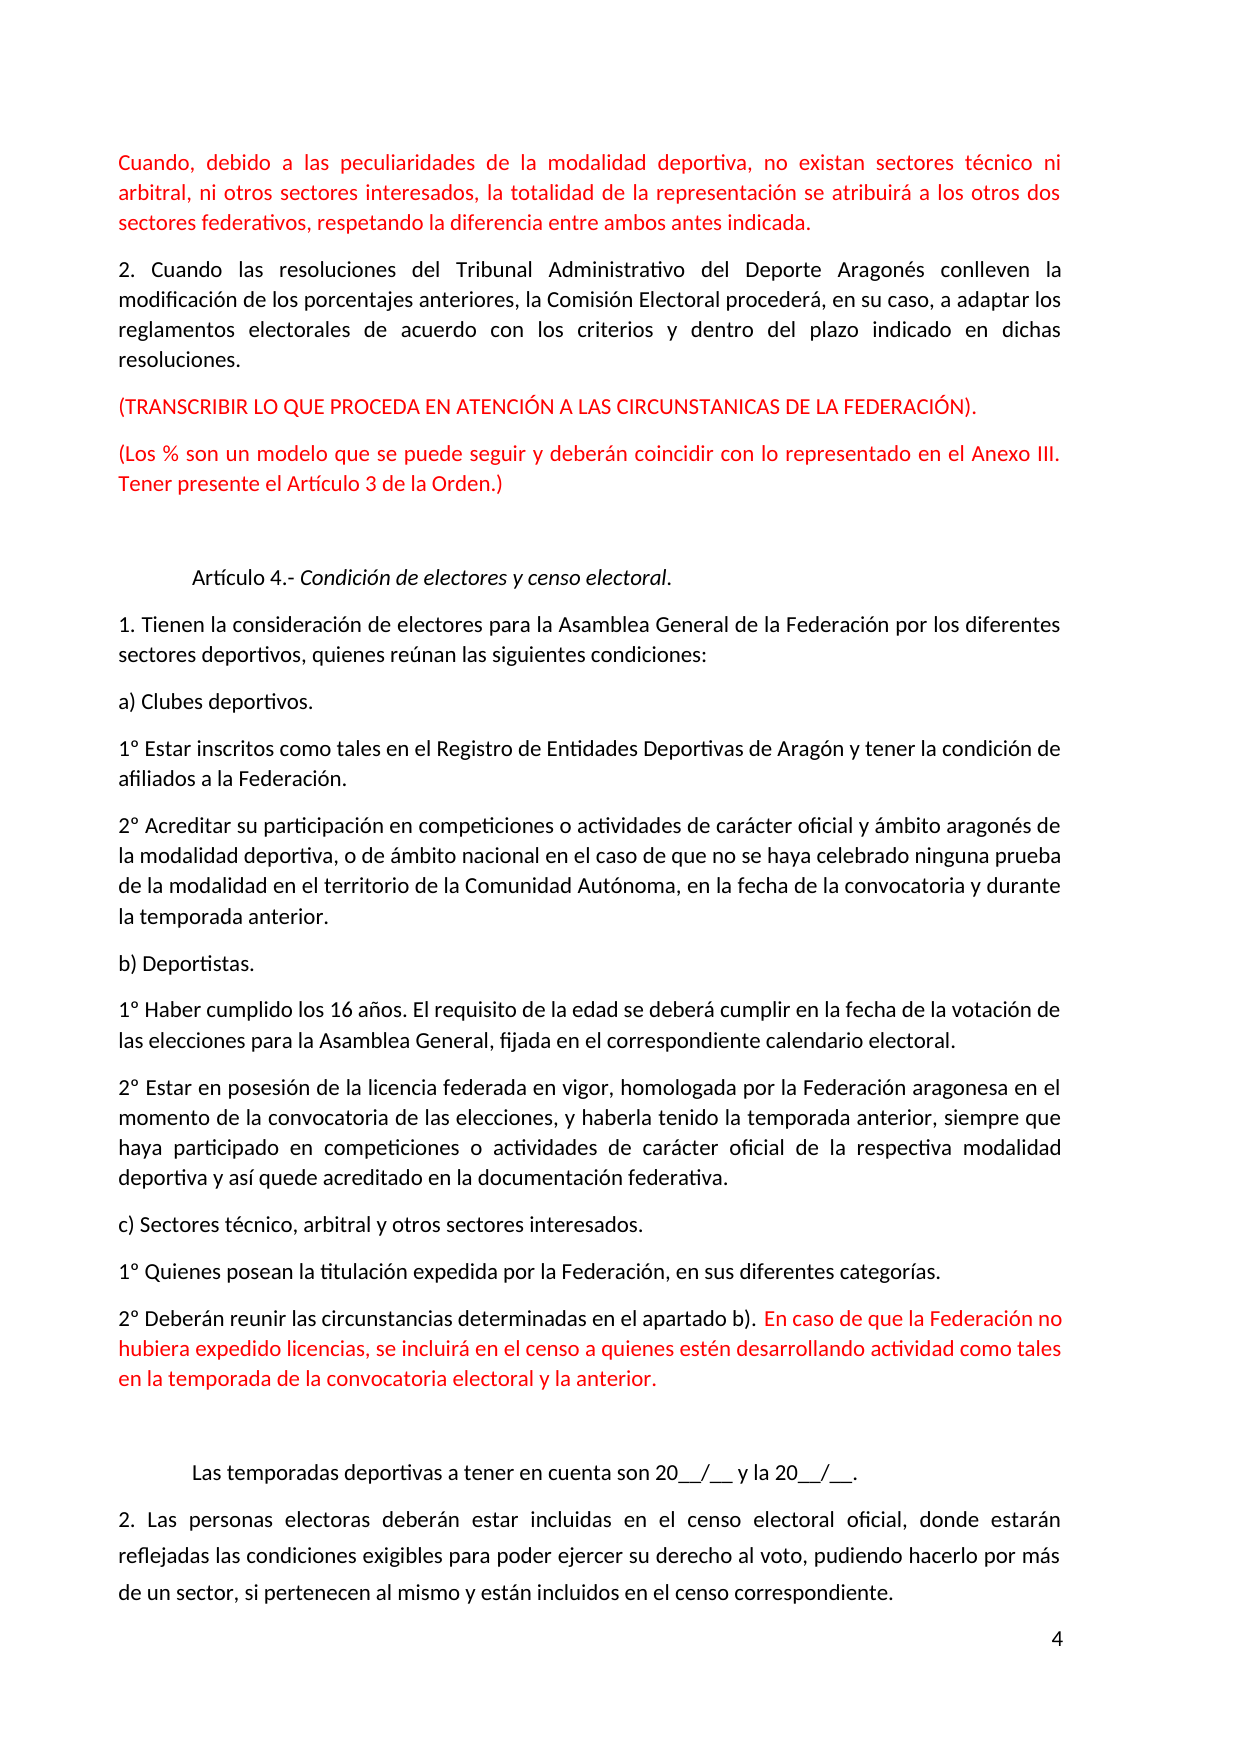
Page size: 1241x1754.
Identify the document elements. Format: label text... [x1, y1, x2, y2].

text Cuando, debido a las peculiaridades de la modalidad deportiva, no existan sectores técnico ni arbitral, ni otros sectores interesados, la totalidad de la representación se atribuirá a los otros dos sectores federativos, respetando la diferencia entre ambos antes indicada. [118, 148, 1063, 236]
text 1º Quienes posean la titulación expedida por la Federación, en sus diferentes categorías. [118, 1257, 1063, 1285]
text (Los % son un modelo que se puede seguir y deberán coincidir con lo representado en el Anexo III. Tener presente el Artículo 3 de la Orden.) [118, 439, 1063, 497]
text c) Sectores técnico, arbitral y otros sectores interesados. [118, 1210, 1063, 1238]
text 1º Haber cumplido los 16 años. El requisito de la edad se deberá cumplir en la fecha de la votación de las elecciones para la Asamblea General, fijada en el correspondiente calendario electoral. [118, 996, 1063, 1054]
text (TRANSCRIBIR LO QUE PROCEDA EN ATENCIÓN A LAS CIRCUNSTANICAS DE LA FEDERACIÓN). [118, 392, 1063, 420]
text 2º Deberán reunir las circunstancias determinadas en el apartado b). En caso de que la Federación no hubiera expedido licencias, se incluirá en el censo a quienes estén desarrollando actividad como tales en la temporada de la convocatoria electoral y la anterior. [118, 1304, 1063, 1392]
text Las temporadas deportivas a tener en cuenta son 20__/__ y la 20__/__. [118, 1458, 1063, 1486]
text 2º Estar en posesión de la licencia federada en vigor, homologada por la Federación aragonesa en el momento de la convocatoria de las elecciones, y haberla tenido la temporada anterior, siempre que haya participado en competiciones o actividades de carácter oficial de la respectiva modalidad deportiva y así quede acreditado en la documentación federativa. [118, 1073, 1063, 1191]
text a) Clubes deportivos. [118, 687, 1063, 715]
text b) Deportistas. [118, 949, 1063, 977]
text 1º Estar inscritos como tales en el Registro de Entidades Deportivas de Aragón y tener la condición de afiliados a la Federación. [118, 734, 1063, 792]
text 1. Tienen la consideración de electores para la Asamblea General de la Federación por los diferentes sectores deportivos, quienes reúnan las siguientes condiciones: [118, 610, 1063, 668]
text Artículo 4.- Condición de electores y censo electoral. [118, 563, 1063, 591]
text 2º Acreditar su participación en competiciones o actividades de carácter oficial y ámbito aragonés de la modalidad deportiva, o de ámbito nacional en el caso de que no se haya celebrado ninguna prueba de la modalidad en el territorio de la Comunidad Autónoma, en la fecha de la convocatoria y durante la temporada anterior. [118, 811, 1063, 930]
text 2. Las personas electoras deberán estar incluidas en el censo electoral oficial, donde estarán reflejadas las condiciones exigibles para poder ejercer su derecho al voto, pudiendo hacerlo por más de un sector, si pertenecen al mismo y están incluidos en el censo correspondiente. [118, 1505, 1063, 1606]
text 2. Cuando las resoluciones del Tribunal Administrativo del Deporte Aragonés conlleven la modificación de los porcentajes anteriores, la Comisión Electoral procederá, en su caso, a adaptar los reglamentos electorales de acuerdo con los criterios y dentro del plazo indicado en dichas resoluciones. [118, 255, 1063, 373]
